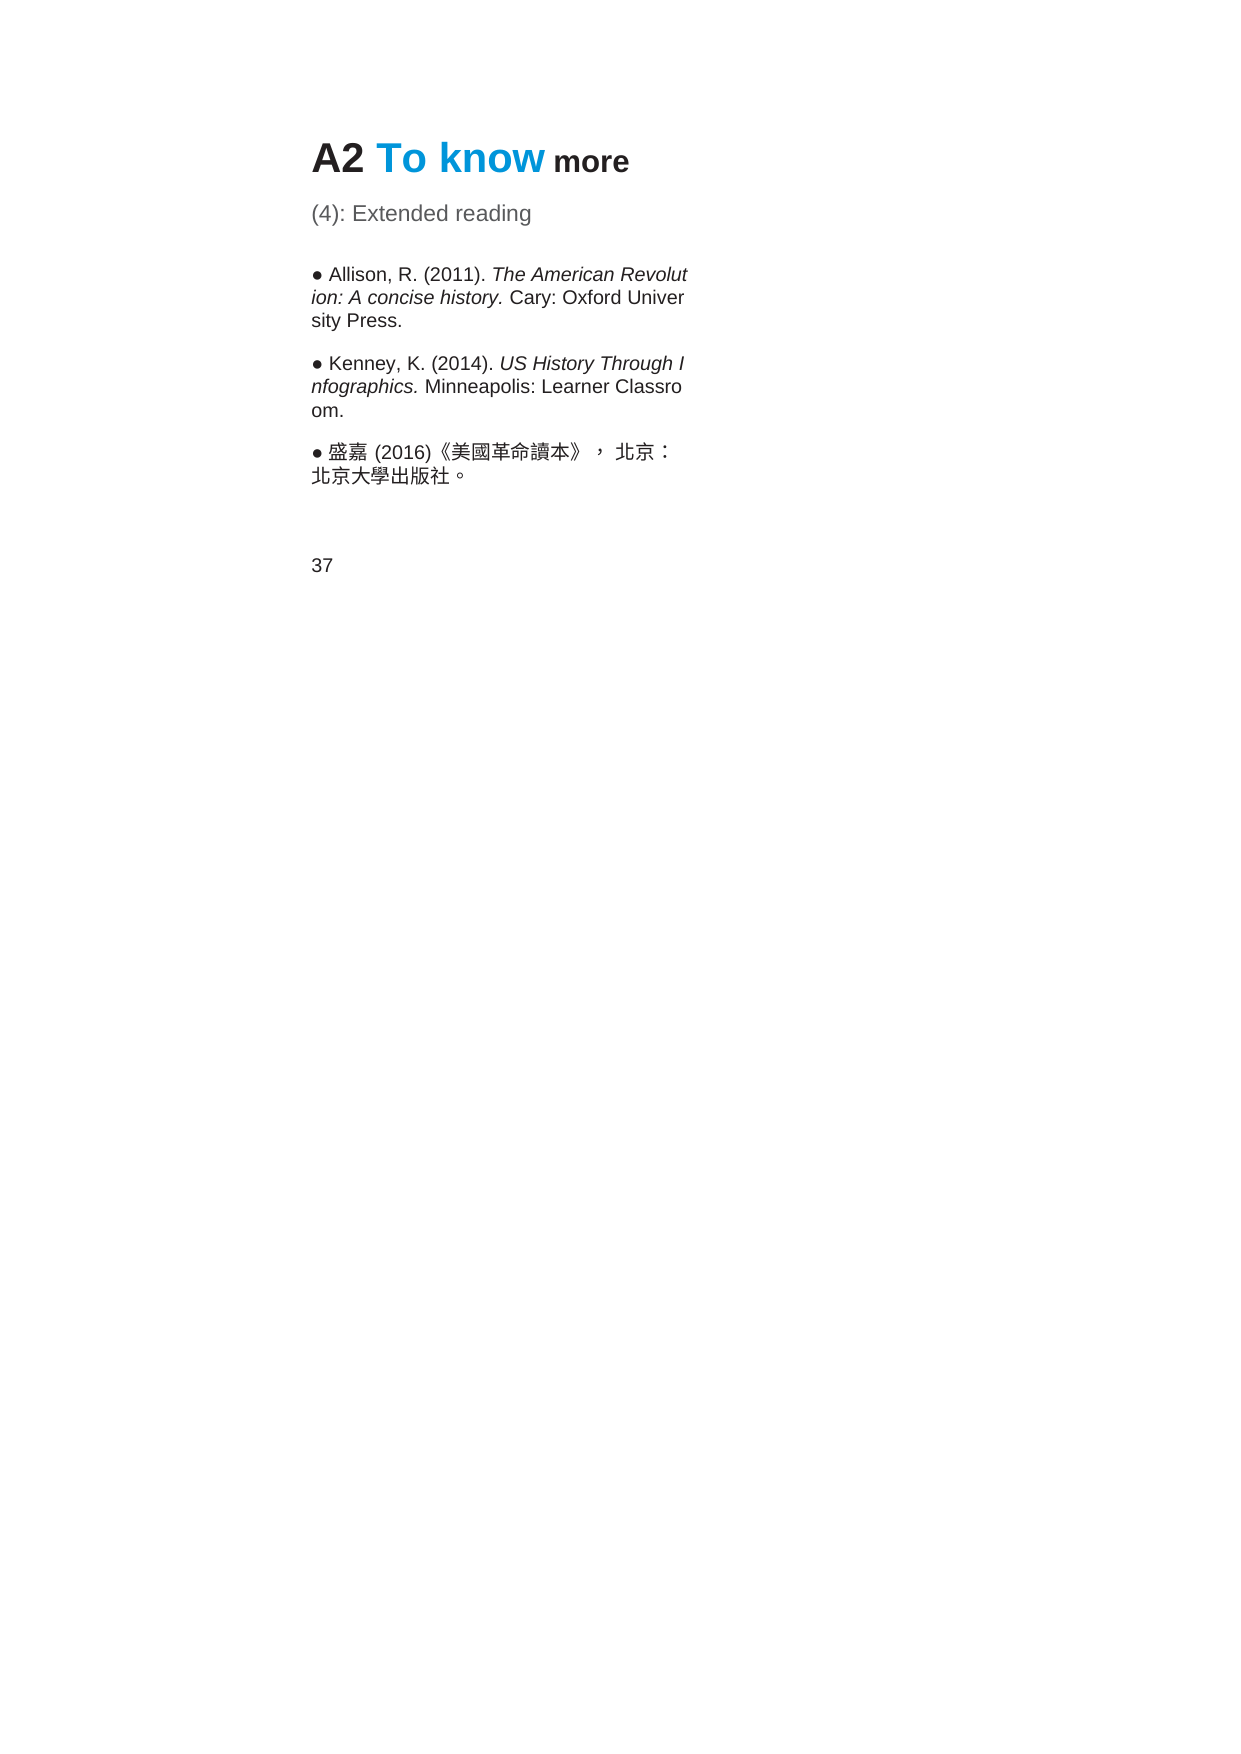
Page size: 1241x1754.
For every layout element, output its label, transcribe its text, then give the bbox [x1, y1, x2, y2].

text 37 [311, 554, 690, 577]
text ● Kenney, K. (2014). US History Through Infographics. Minneapolis: Learner Classroom. [311, 352, 690, 422]
text A2 To know more [311, 136, 690, 182]
text (4): Extended reading [311, 199, 690, 227]
text ● Allison, R. (2011). The American Revolution: A concise history. Cary: Oxford University Press. [311, 263, 690, 333]
text ● 盛嘉 (2016)《美國革命讀本》， 北京：北京大學出版社。 [311, 441, 690, 488]
